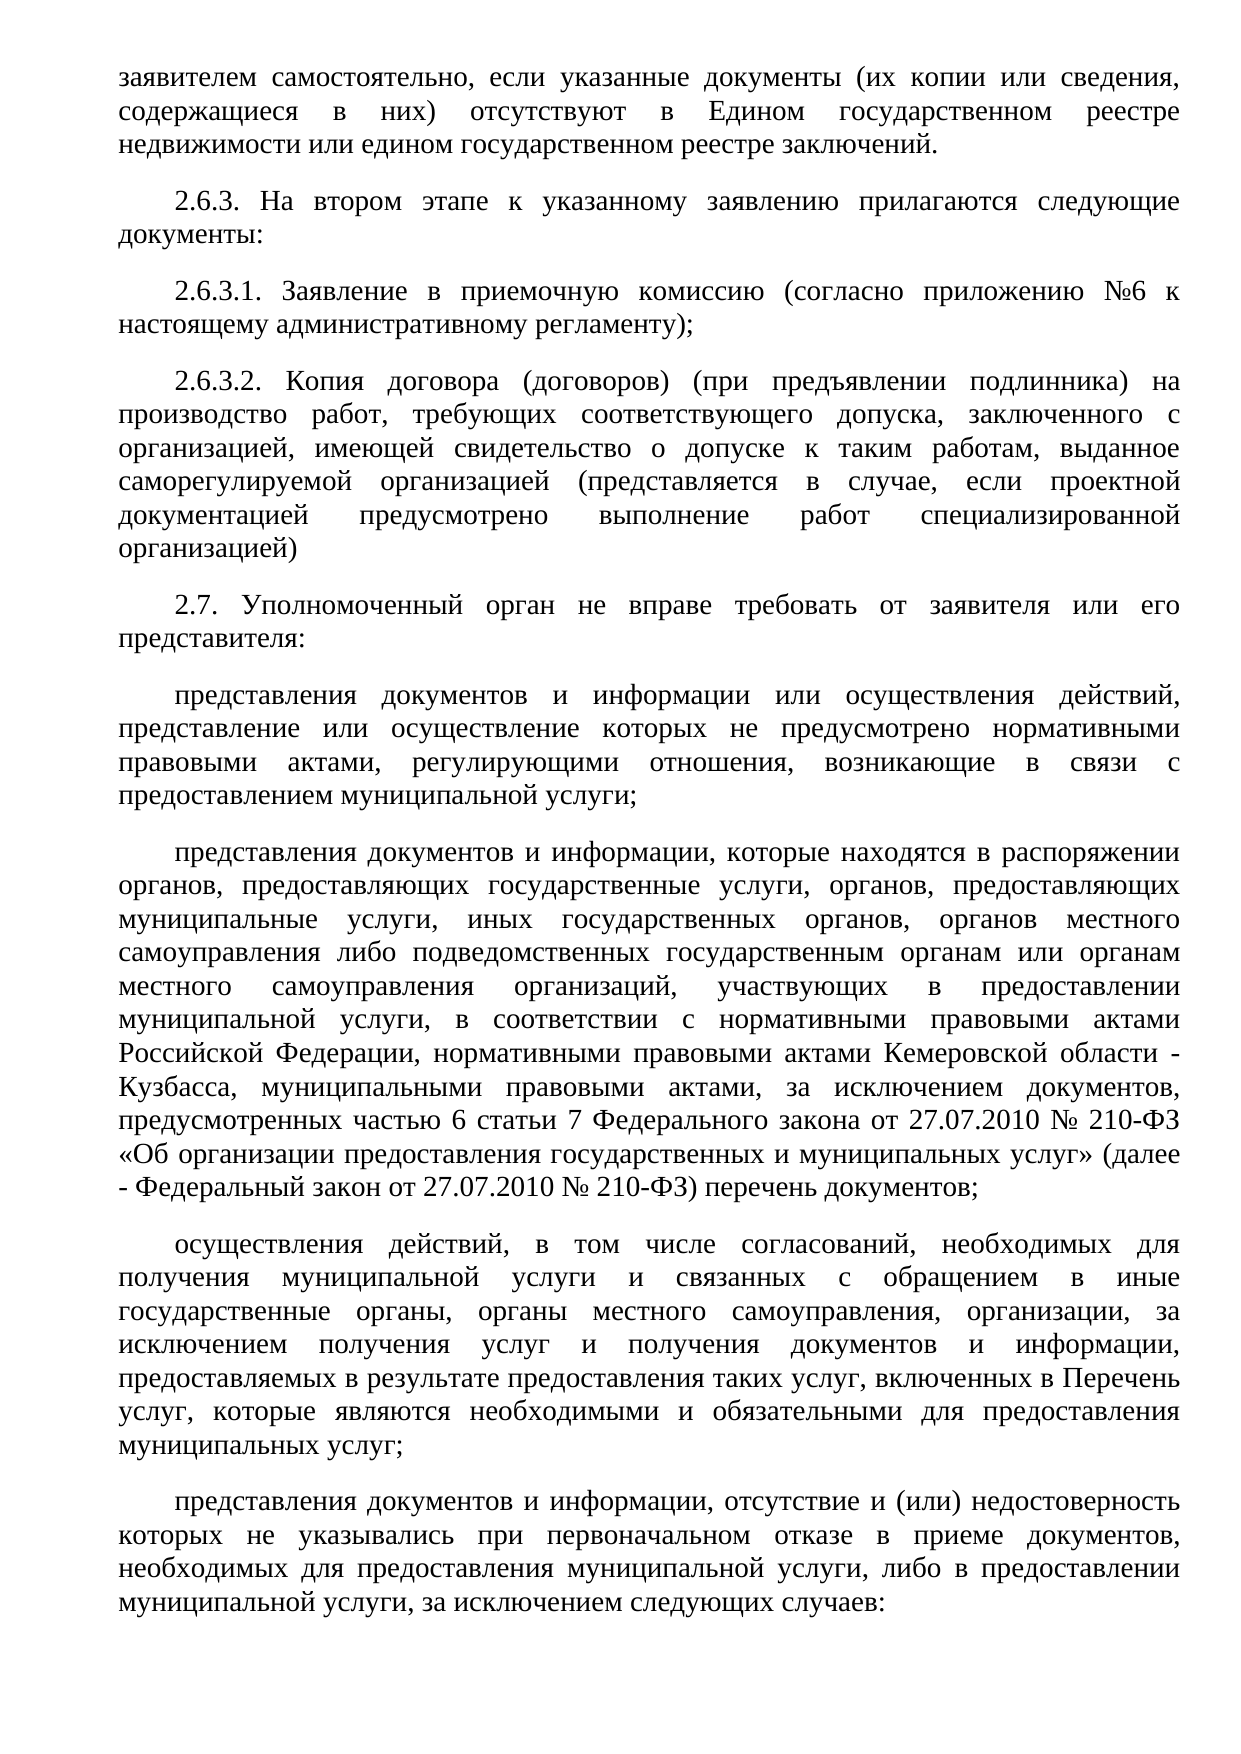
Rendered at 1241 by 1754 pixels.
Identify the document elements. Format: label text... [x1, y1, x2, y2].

text 2.6.3. На втором этапе к указанному заявлению прилагаются следующие документы: [118, 183, 1181, 250]
text 2.6.3.1. Заявление в приемочную комиссию (согласно приложению №6 к настоящему административному регламенту); [118, 273, 1181, 340]
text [118, 59, 1181, 160]
text 2.6.3.2. Копия договора (договоров) (при предъявлении подлинника) на производство работ, требующих соответствующего допуска, заключенного с организацией, имеющей свидетельство о допуске к таким работам, выданное саморегулируемой организацией (представляется в случае, если проектной документацией предусмотрено выполнение работ специализированной организацией) [118, 363, 1181, 564]
text представления документов и информации, которые находятся в распоряжении органов, предоставляющих государственные услуги, органов, предоставляющих муниципальные услуги, иных государственных органов, органов местного самоуправления либо подведомственных государственным органам или органам местного самоуправления организаций, участвующих в предоставлении муниципальной услуги, в соответствии с нормативными правовыми актами Российской Федерации, нормативными правовыми актами Кемеровской области - Кузбасса, муниципальными правовыми актами, за исключением документов, предусмотренных частью 6 статьи 7 Федерального закона от 27.07.2010 № 210-ФЗ «Об организации предоставления государственных и муниципальных услуг» (далее - Федеральный закон от 27.07.2010 № 210-ФЗ) перечень документов; [118, 834, 1181, 1203]
text представления документов и информации, отсутствие и (или) недостоверность которых не указывались при первоначальном отказе в приеме документов, необходимых для предоставления муниципальной услуги, либо в предоставлении муниципальной услуги, за исключением следующих случаев: [118, 1483, 1181, 1618]
text 2.7. Уполномоченный орган не вправе требовать от заявителя или его представителя: [118, 587, 1181, 654]
text осуществления действий, в том числе согласований, необходимых для получения муниципальной услуги и связанных с обращением в иные государственные органы, органы местного самоуправления, организации, за исключением получения услуг и получения документов и информации, предоставляемых в результате предоставления таких услуг, включенных в Перечень услуг, которые являются необходимыми и обязательными для предоставления муниципальных услуг; [118, 1226, 1181, 1461]
text представления документов и информации или осуществления действий, представление или осуществление которых не предусмотрено нормативными правовыми актами, регулирующими отношения, возникающие в связи с предоставлением муниципальной услуги; [118, 677, 1181, 811]
